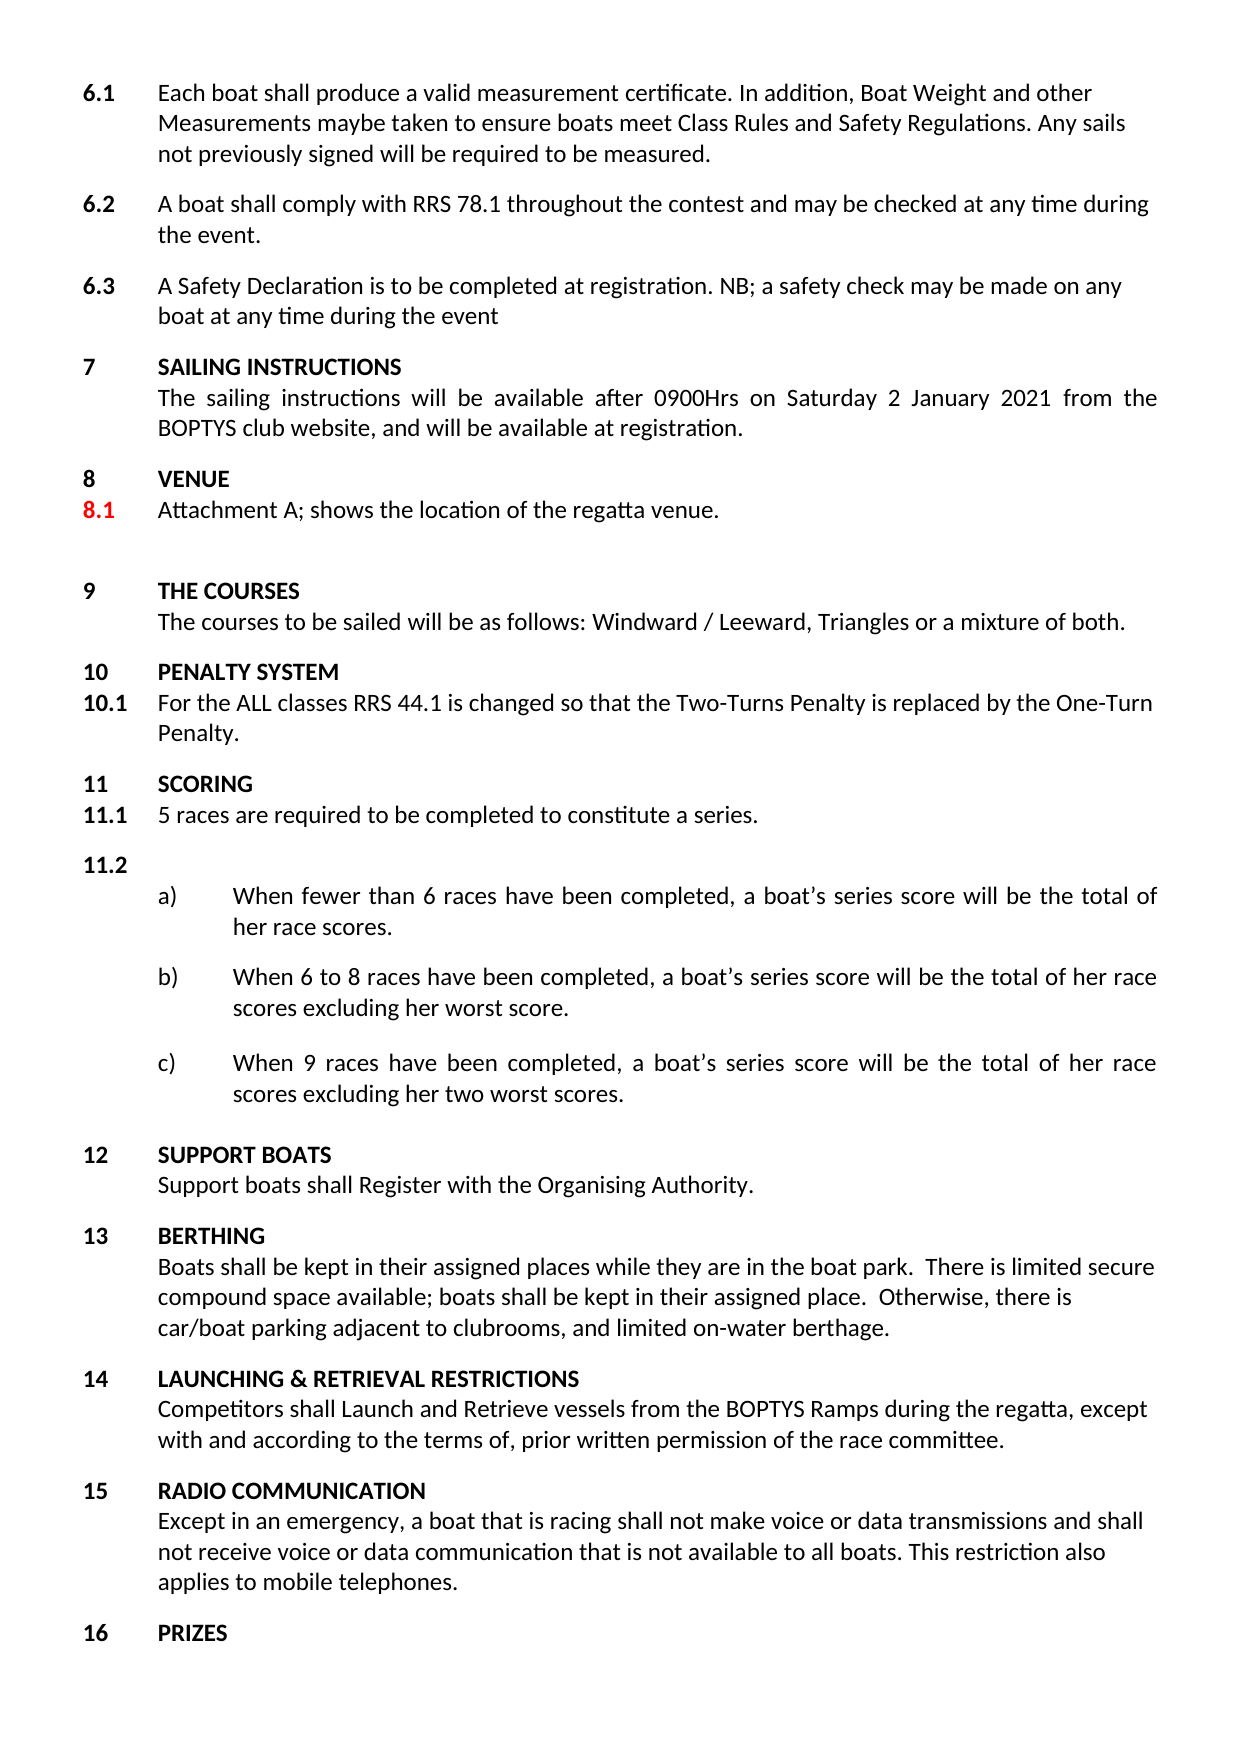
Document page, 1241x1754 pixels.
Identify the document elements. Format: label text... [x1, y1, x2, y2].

text The courses to be sailed will be as follows: Windward / Leeward, Triangles or a mixture of both. [158, 606, 1157, 636]
list BERTHING [83, 1221, 1157, 1251]
text Support boats shall Register with the Organising Authority. [158, 1170, 1157, 1200]
text b) When 6 to 8 races have been completed, a boat’s series score will be the total of her race scores excluding her worst score. [158, 962, 1157, 1023]
list For the ALL classes RRS 44.1 is changed so that the Two-Turns Penalty is replaced by the One-Turn Penalty. [83, 687, 1157, 748]
list VENUE [83, 463, 1157, 494]
list SCORING [83, 768, 1157, 799]
text c) When 9 races have been completed, a boat’s series score will be the total of her race scores excluding her two worst scores. [158, 1048, 1157, 1109]
list A Safety Declaration is to be completed at registration. NB; a safety check may be made on any boat at any time during the event [83, 270, 1157, 331]
text The sailing instructions will be available after 0900Hrs on Saturday 2 January 2021 from the BOPTYS club website, and will be available at registration. [158, 382, 1157, 443]
list LAUNCHING & RETRIEVAL RESTRICTIONS [83, 1363, 1157, 1393]
list A boat shall comply with RRS 78.1 throughout the contest and may be checked at any time during the event. [83, 189, 1157, 250]
list Each boat shall produce a valid measurement certificate. In addition, Boat Weight and other Measurements maybe taken to ensure boats meet Class Rules and Safety Regulations. Any sails not previously signed will be required to be measured. [83, 77, 1157, 168]
list SAILING INSTRUCTIONS [83, 351, 1157, 382]
text Boats shall be kept in their assigned places while they are in the boat park. There is limited secure compound space available; boats shall be kept in their assigned place. Otherwise, there is car/boat parking adjacent to clubrooms, and limited on-water berthage. [158, 1251, 1157, 1343]
text Except in an emergency, a boat that is racing shall not make voice or data transmissions and shall not receive voice or data communication that is not available to all boats. This restriction also applies to mobile telephones. [158, 1505, 1157, 1597]
list THE COURSES [83, 575, 1157, 606]
list RADIO COMMUNICATION [83, 1475, 1157, 1505]
list PRIZES [83, 1617, 1157, 1648]
list SUPPORT BOATS [83, 1139, 1157, 1170]
text a) When fewer than 6 races have been completed, a boat’s series score will be the total of her race scores. [158, 880, 1157, 941]
text Competitors shall Launch and Retrieve vessels from the BOPTYS Ramps during the regatta, except with and according to the terms of, prior written permission of the race committee. [158, 1393, 1157, 1454]
list Attachment A; shows the location of the regatta venue. [83, 494, 1157, 524]
list 5 races are required to be completed to constitute a series. [83, 799, 1157, 829]
list PENALTY SYSTEM [83, 656, 1157, 687]
